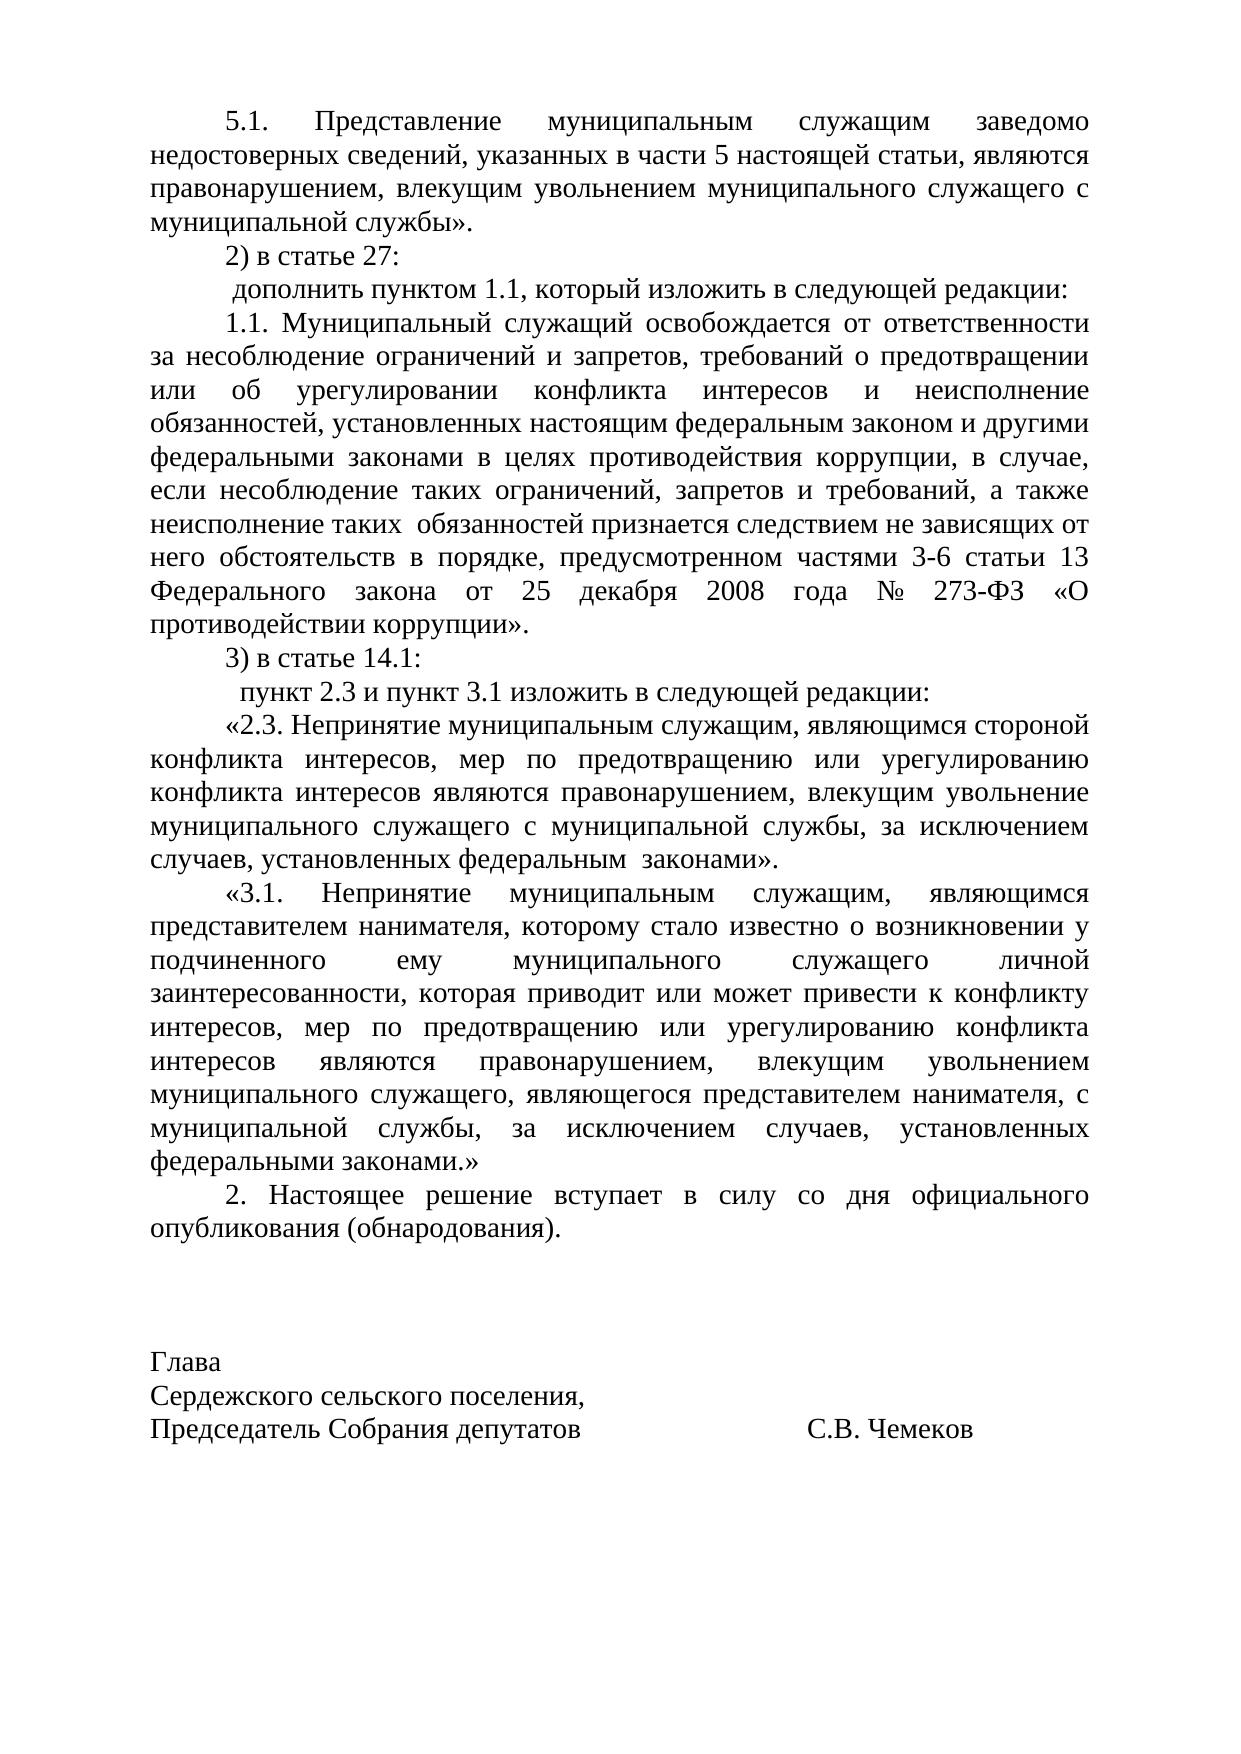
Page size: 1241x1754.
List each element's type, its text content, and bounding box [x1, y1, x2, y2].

text Председатель Собрания депутатов С.В. Чемеков [150, 1412, 1090, 1445]
text 2) в статье 27: [150, 238, 1090, 271]
text пункт 2.3 и пункт 3.1 изложить в следующей редакции: [150, 674, 1090, 707]
text Глава [150, 1344, 1090, 1378]
text «3.1. Непринятие муниципальным служащим, являющимся представителем нанимателя, которому стало известно о возникновении у подчиненного ему муниципального служащего личной заинтересованности, которая приводит или может привести к конфликту интересов, мер по предотвращению или урегулированию конфликта интересов являются правонарушением, влекущим увольнением муниципального служащего, являющегося представителем нанимателя, с муниципальной службы, за исключением случаев, установленных федеральными законами.» [150, 875, 1090, 1177]
text «2.3. Непринятие муниципальным служащим, являющимся стороной конфликта интересов, мер по предотвращению или урегулированию конфликта интересов являются правонарушением, влекущим увольнение муниципального служащего с муниципальной службы, за исключением случаев, установленных федеральным законами». [150, 707, 1090, 875]
text 5.1. Представление муниципальным служащим заведомо недостоверных сведений, указанных в части 5 настоящей статьи, являются правонарушением, влекущим увольнением муниципального служащего с муниципальной службы». [150, 103, 1090, 238]
text дополнить пунктом 1.1, который изложить в следующей редакции: [150, 271, 1090, 305]
text 3) в статье 14.1: [150, 640, 1090, 674]
text 1.1. Муниципальный служащий освобождается от ответственности за несоблюдение ограничений и запретов, требований о предотвращении или об урегулировании конфликта интересов и неисполнение обязанностей, установленных настоящим федеральным законом и другими федеральными законами в целях противодействия коррупции, в случае, если несоблюдение таких ограничений, запретов и требований, а также неисполнение таких обязанностей признается следствием не зависящих от него обстоятельств в порядке, предусмотренном частями 3-6 статьи 13 Федерального закона от 25 декабря 2008 года № 273-ФЗ «О противодействии коррупции». [150, 305, 1090, 640]
text 2. Настоящее решение вступает в силу со дня официального опубликования (обнародования). [150, 1177, 1090, 1244]
text Сердежского сельского поселения, [150, 1378, 1090, 1412]
